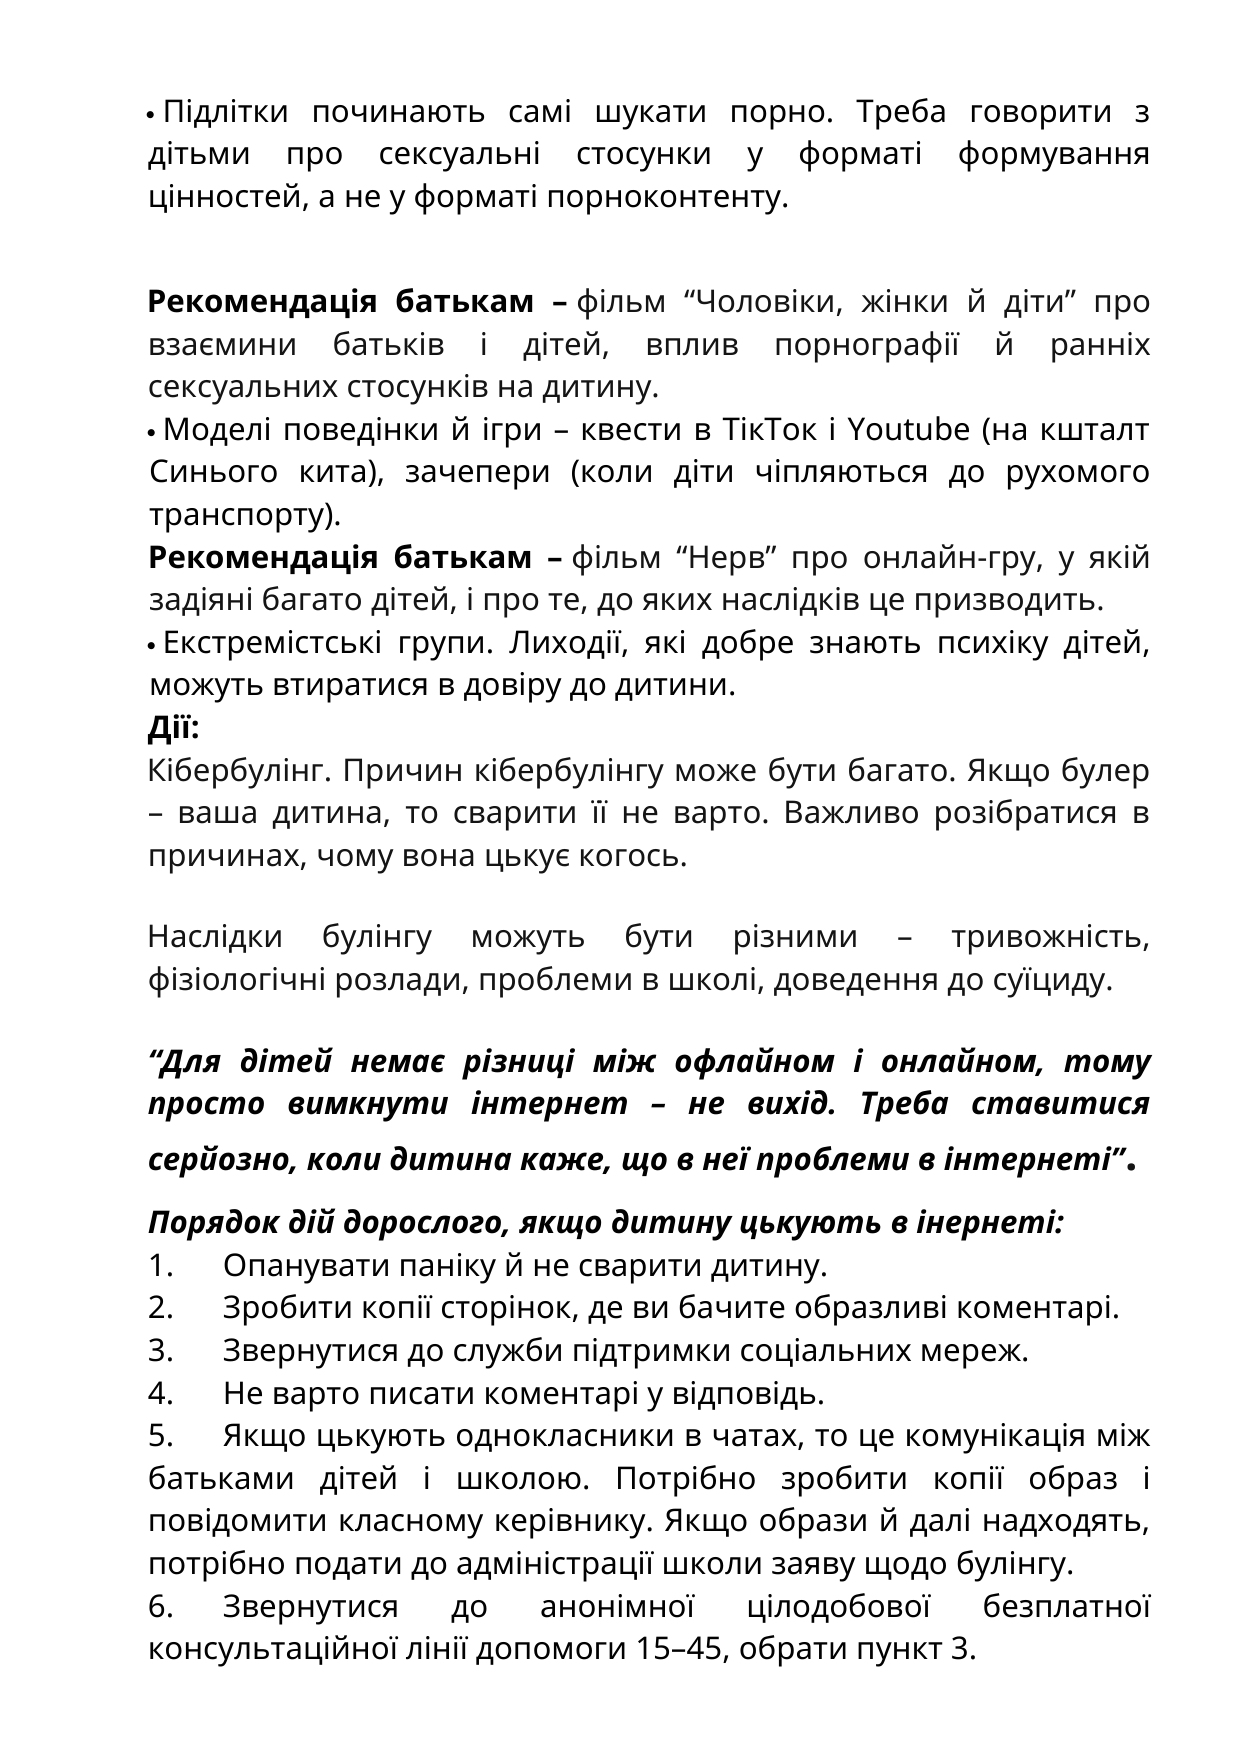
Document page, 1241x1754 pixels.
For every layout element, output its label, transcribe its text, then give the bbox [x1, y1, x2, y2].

text Рекомендація батькам – фільм “Чоловіки, жінки й діти” про взаємини батьків і дітей, вплив порнографії й ранніх сексуальних стосунків на дитину. [147, 279, 1152, 407]
text Рекомендація батькам – фільм “Нерв” про онлайн-гру, у якій задіяні багато дітей, і про те, до яких наслідків це призводить. [148, 534, 1152, 620]
text Порядок дій дорослого, якщо дитину цькують в інернеті: [148, 1200, 1155, 1243]
list Звернутися до служби підтримки соціальних мереж. [148, 1328, 1152, 1371]
list Зробити копії сторінок, де ви бачите образливі коментарі. [148, 1285, 1152, 1328]
list Екстремістські групи. Лиходії, які добре знають психіку дітей, можуть втиратися в довіру до дитини. [148, 620, 1152, 705]
text “Для дітей немає різниці між офлайном і онлайном, тому просто вимкнути інтернет – не вихід. Треба ставитися серйозно, коли дитина каже, що в неї проблеми в інтернеті”. [148, 1039, 1152, 1183]
list Не варто писати коментарі у відповідь. [148, 1371, 1152, 1413]
list Звернутися до анонімної цілодобової безплатної консультаційної лінії допомоги 15–45, обрати пункт 3. [148, 1584, 1152, 1669]
list Якщо цькують однокласники в чатах, то це комунікація між батьками дітей і школою. Потрібно зробити копії образ і повідомити класному керівнику. Якщо образи й далі надходять, потрібно подати до адміністрації школи заяву щодо булінгу. [148, 1413, 1152, 1584]
list Підлітки починають самі шукати порно. Треба говорити з дітьми про сексуальні стосунки у форматі формування цінностей, а не у форматі порноконтенту. [147, 89, 1152, 216]
list Опанувати паніку й не сварити дитину. [148, 1243, 1152, 1285]
text Дії: [148, 705, 1152, 748]
list Моделі поведінки й ігри – квести в ТікТок і Youtube (на кшталт Синього кита), зачепери (коли діти чіпляються до рухомого транспорту). [148, 407, 1152, 534]
text Наслідки булінгу можуть бути різними – тривожність, фізіологічні розлади, проблеми в школі, доведення до суїциду. [147, 914, 1152, 1000]
text Кібербулінг. Причин кібербулінгу може бути багато. Якщо булер – ваша дитина, то сварити її не варто. Важливо розібратися в причинах, чому вона цькує когось. [147, 748, 1152, 875]
